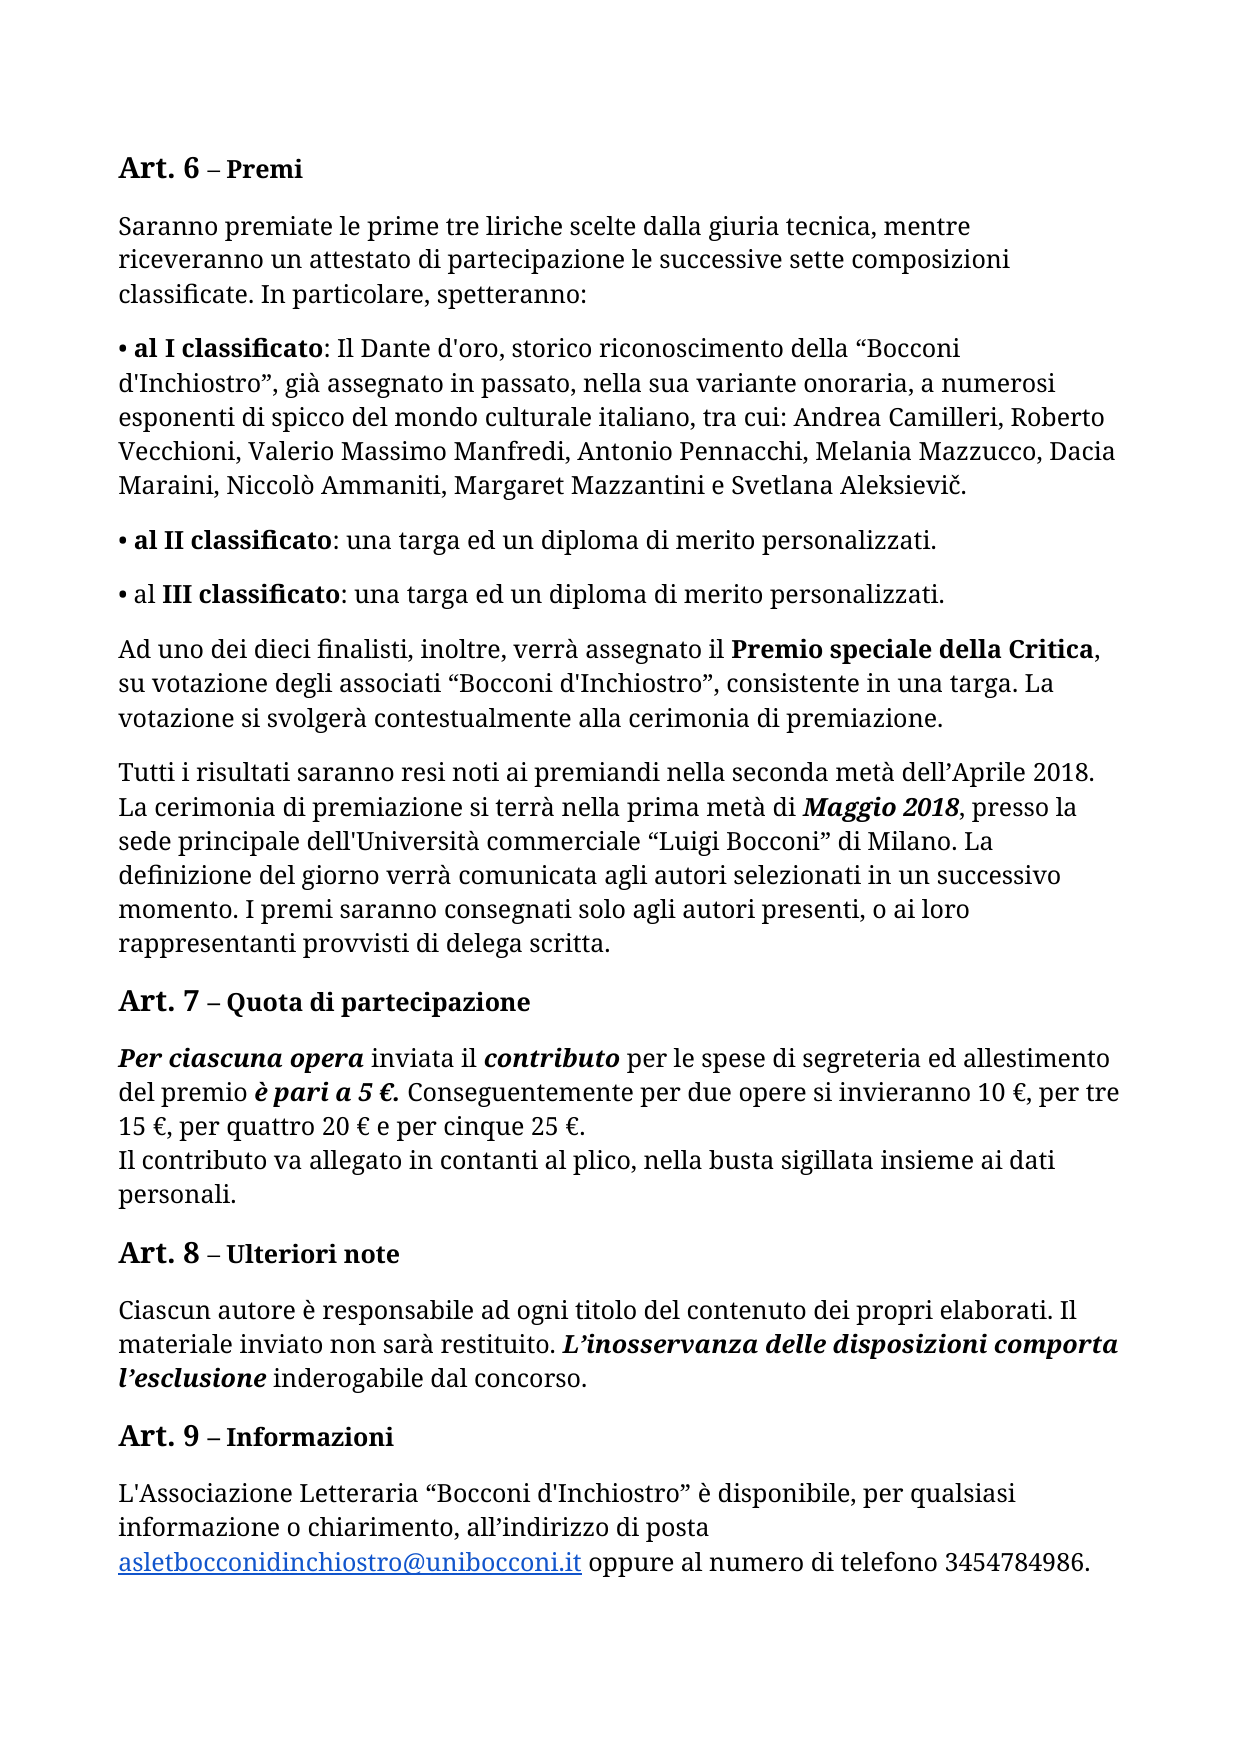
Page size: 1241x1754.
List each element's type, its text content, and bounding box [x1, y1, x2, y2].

text • al III classificato: una targa ed un diploma di merito personalizzati. [118, 577, 1122, 611]
text Art. 6 – Premi [118, 148, 1122, 187]
text Saranno premiate le prime tre liriche scelte dalla giuria tecnica, mentre riceveranno un attestato di partecipazione le successive sette composizioni classificate. In particolare, spetteranno: [118, 208, 1122, 310]
text Ad uno dei dieci finalisti, inoltre, verrà assegnato il Premio speciale della Critica, su votazione degli associati “Bocconi d'Inchiostro”, consistente in una targa. La votazione si svolgerà contestualmente alla cerimonia di premiazione. [118, 632, 1122, 734]
text • al I classificato: Il Dante d'oro, storico riconoscimento della “Bocconi d'Inchiostro”, già assegnato in passato, nella sua variante onoraria, a numerosi esponenti di spicco del mondo culturale italiano, tra cui: Andrea Camilleri, Roberto Vecchioni, Valerio Massimo Manfredi, Antonio Pennacchi, Melania Mazzucco, Dacia Maraini, Niccolò Ammaniti, Margaret Mazzantini e Svetlana Aleksievič. [118, 331, 1122, 501]
text • al II classificato: una targa ed un diploma di merito personalizzati. [118, 522, 1122, 556]
text Per ciascuna opera inviata il contributo per le spese di segreteria ed allestimento del premio è pari a 5 €. Conseguentemente per due opere si invieranno 10 €, per tre 15 €, per quattro 20 € e per cinque 25 €. Il contributo va allegato in contanti al plico, nella busta sigillata insieme ai dati personali. [118, 1041, 1122, 1211]
text Art. 9 – Informazioni [118, 1416, 1122, 1455]
text Tutti i risultati saranno resi noti ai premiandi nella seconda metà dell’Aprile 2018. La cerimonia di premiazione si terrà nella prima metà di Maggio 2018, presso la sede principale dell'Università commerciale “Luigi Bocconi” di Milano. La definizione del giorno verrà comunicata agli autori selezionati in un successivo momento. I premi saranno consegnati solo agli autori presenti, o ai loro rappresentanti provvisti di delega scritta. [118, 755, 1122, 959]
text Ciascun autore è responsabile ad ogni titolo del contenuto dei propri elaborati. Il materiale inviato non sarà restituito. L’inosservanza delle disposizioni comporta l’esclusione inderogabile dal concorso. [118, 1292, 1122, 1395]
text Art. 7 – Quota di partecipazione [118, 980, 1122, 1020]
text L'Associazione Letteraria “Bocconi d'Inchiostro” è disponibile, per qualsiasi informazione o chiarimento, all’indirizzo di posta asletbocconidinchiostro@unibocconi.it oppure al numero di telefono 3454784986. [118, 1476, 1122, 1578]
text Art. 8 – Ulteriori note [118, 1232, 1122, 1272]
